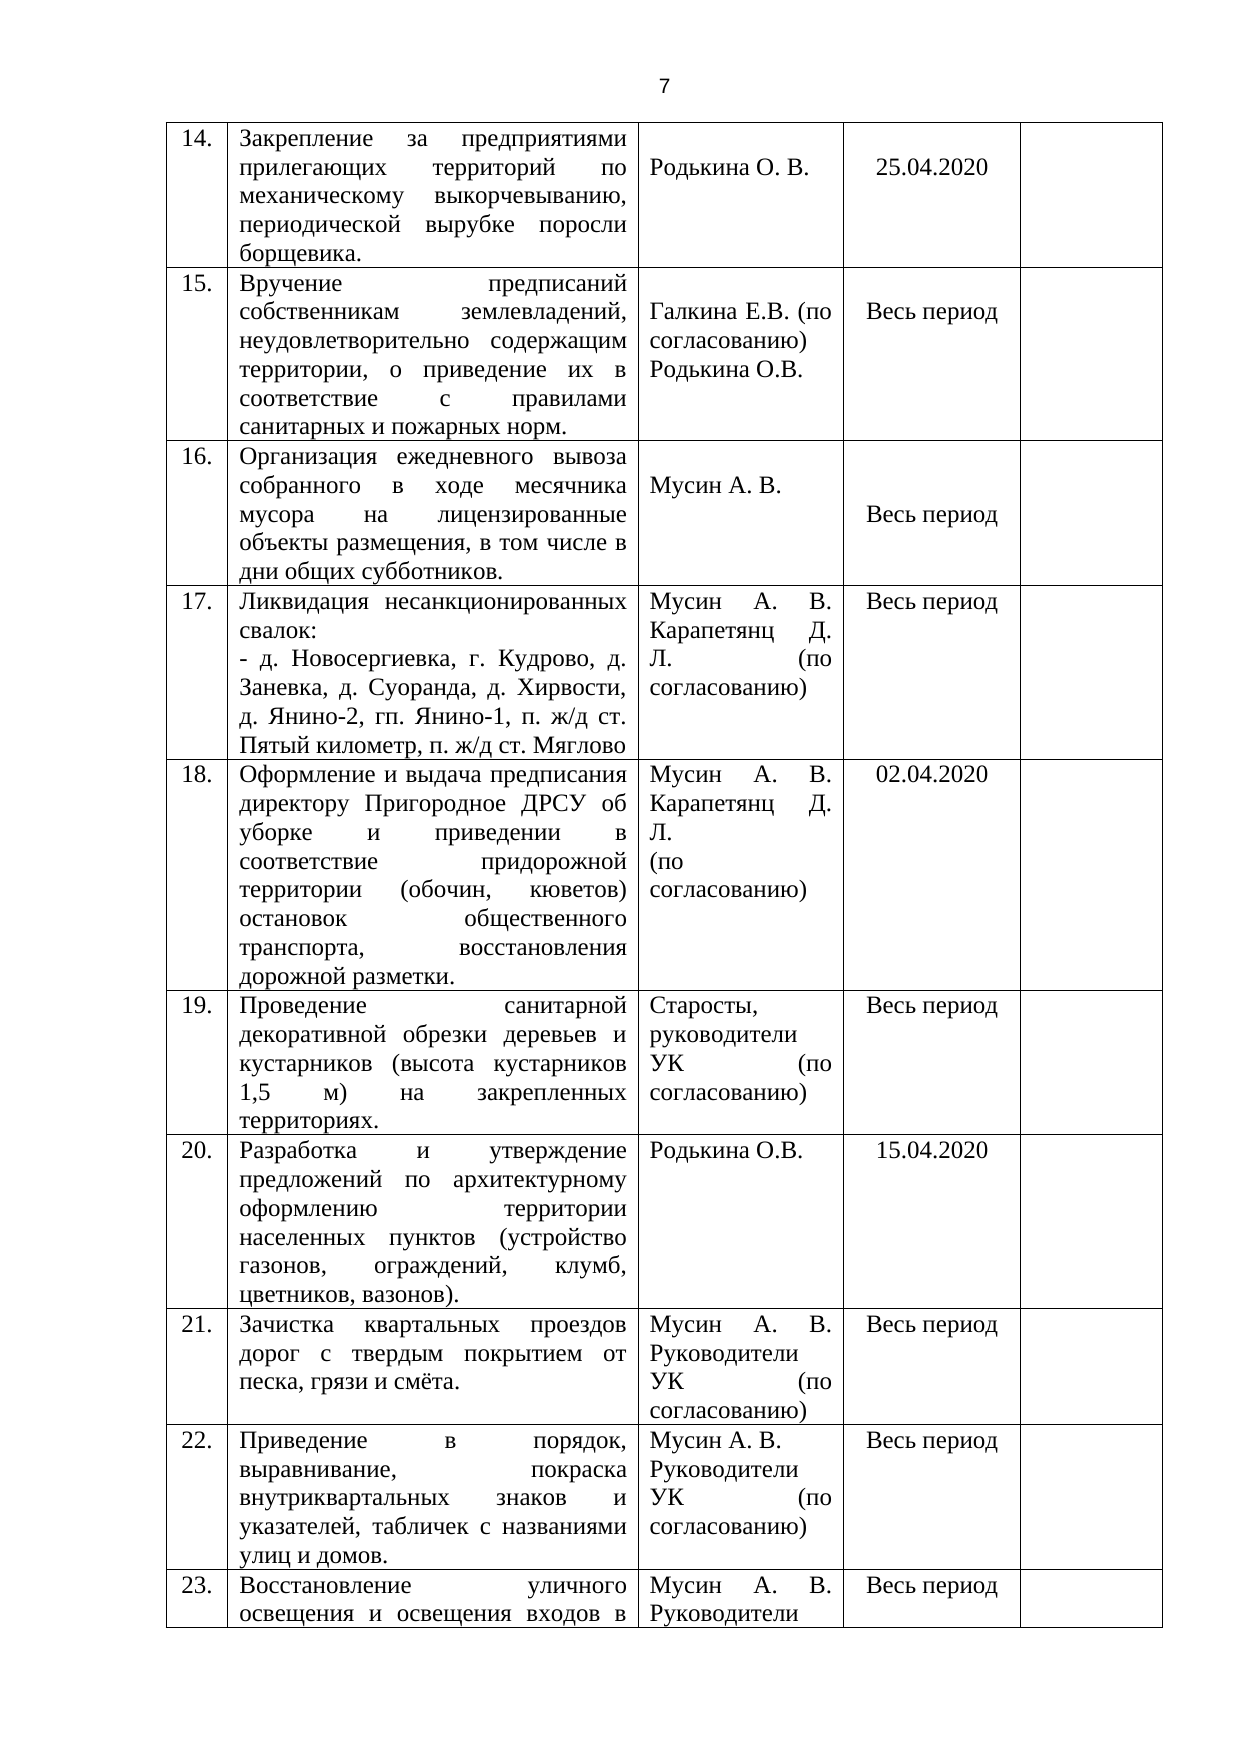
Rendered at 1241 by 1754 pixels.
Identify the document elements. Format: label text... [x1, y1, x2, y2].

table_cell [228, 1570, 638, 1627]
table_cell 19. [167, 991, 227, 1134]
table_cell 18. [167, 760, 227, 989]
table_cell Мусин А. В. Карапетянц Д. Л. (по согласованию) [639, 760, 843, 989]
table_cell Весь период [844, 441, 1020, 585]
table_cell 20. [167, 1135, 227, 1308]
table_cell Вручение предписаний собственникам землевладений, неудовлетворительно содержащим территории, о приведение их в соответствие с правилами санитарных и пожарных норм. [228, 268, 638, 440]
table_cell [1021, 1309, 1162, 1424]
table_cell Приведение в порядок, выравнивание, покраска внутриквартальных знаков и указателей, табличек с названиями улиц и домов. [228, 1425, 638, 1569]
table_cell [1021, 760, 1162, 989]
table_cell [1021, 1570, 1162, 1627]
table_cell Старосты, руководители УК (по согласованию) [639, 991, 843, 1134]
table_cell Зачистка квартальных проездов дорог с твердым покрытием от песка, грязи и смёта. [228, 1309, 638, 1424]
table_cell [1021, 441, 1162, 585]
table_cell [1021, 1135, 1162, 1308]
table_cell Родькина О.В. [639, 1135, 843, 1308]
table_cell Разработка и утверждение предложений по архитектурному оформлению территории населенных пунктов (устройство газонов, ограждений, клумб, цветников, вазонов). [228, 1135, 638, 1308]
table_cell Весь период [844, 1570, 1020, 1627]
table_cell 16. [167, 441, 227, 585]
table_cell Закрепление за предприятиями прилегающих территорий по механическому выкорчевыванию, периодической вырубке поросли борщевика. [228, 123, 638, 267]
table_cell Организация ежедневного вывоза собранного в ходе месячника мусора на лицензированные объекты размещения, в том числе в дни общих субботников. [228, 441, 638, 585]
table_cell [639, 1425, 843, 1569]
table_cell [1021, 991, 1162, 1134]
table_cell 23. [167, 1570, 227, 1627]
table_cell 14. [167, 123, 227, 267]
table_cell Мусин А. В. Руководители УК (по согласованию) [639, 1309, 843, 1424]
table_cell [1021, 1425, 1162, 1569]
table_cell Весь период [844, 268, 1020, 440]
table_cell Весь период [844, 1425, 1020, 1569]
table_cell Проведение санитарной декоративной обрезки деревьев и кустарников (высота кустарников 1,5 м) на закрепленных территориях. [228, 991, 638, 1134]
table_cell Весь период [844, 586, 1020, 758]
table_cell Галкина Е.В. (по согласованию) Родькина О.В. [639, 268, 843, 440]
table_cell 15.04.2020 [844, 1135, 1020, 1308]
table_cell 21. [167, 1309, 227, 1424]
table_cell Весь период [844, 991, 1020, 1134]
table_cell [639, 1570, 843, 1627]
table_cell [1021, 268, 1162, 440]
table_cell Оформление и выдача предписания директору Пригородное ДРСУ об уборке и приведении в соответствие придорожной территории (обочин, кюветов) остановок общественного транспорта, восстановления дорожной разметки. [228, 760, 638, 989]
table_cell Ликвидация несанкционированных свалок: - д. Новосергиевка, г. Кудрово, д. Заневка, д. Суоранда, д. Хирвости, д. Янино-2, гп. Янино-1, п. ж/д ст. Пятый километр, п. ж/д ст. Мяглово [228, 586, 638, 758]
table_cell [1021, 123, 1162, 267]
table_cell 15. [167, 268, 227, 440]
table_cell Мусин А. В. Карапетянц Д. Л. (по согласованию) [639, 586, 843, 758]
table_cell Родькина О. В. [639, 123, 843, 267]
table_cell 22. [167, 1425, 227, 1569]
table_cell 17. [167, 586, 227, 758]
table_cell Мусин А. В. [639, 441, 843, 585]
table_cell 25.04.2020 [844, 123, 1020, 267]
table_cell 02.04.2020 [844, 760, 1020, 989]
table_cell [1021, 586, 1162, 758]
table_cell Весь период [844, 1309, 1020, 1424]
